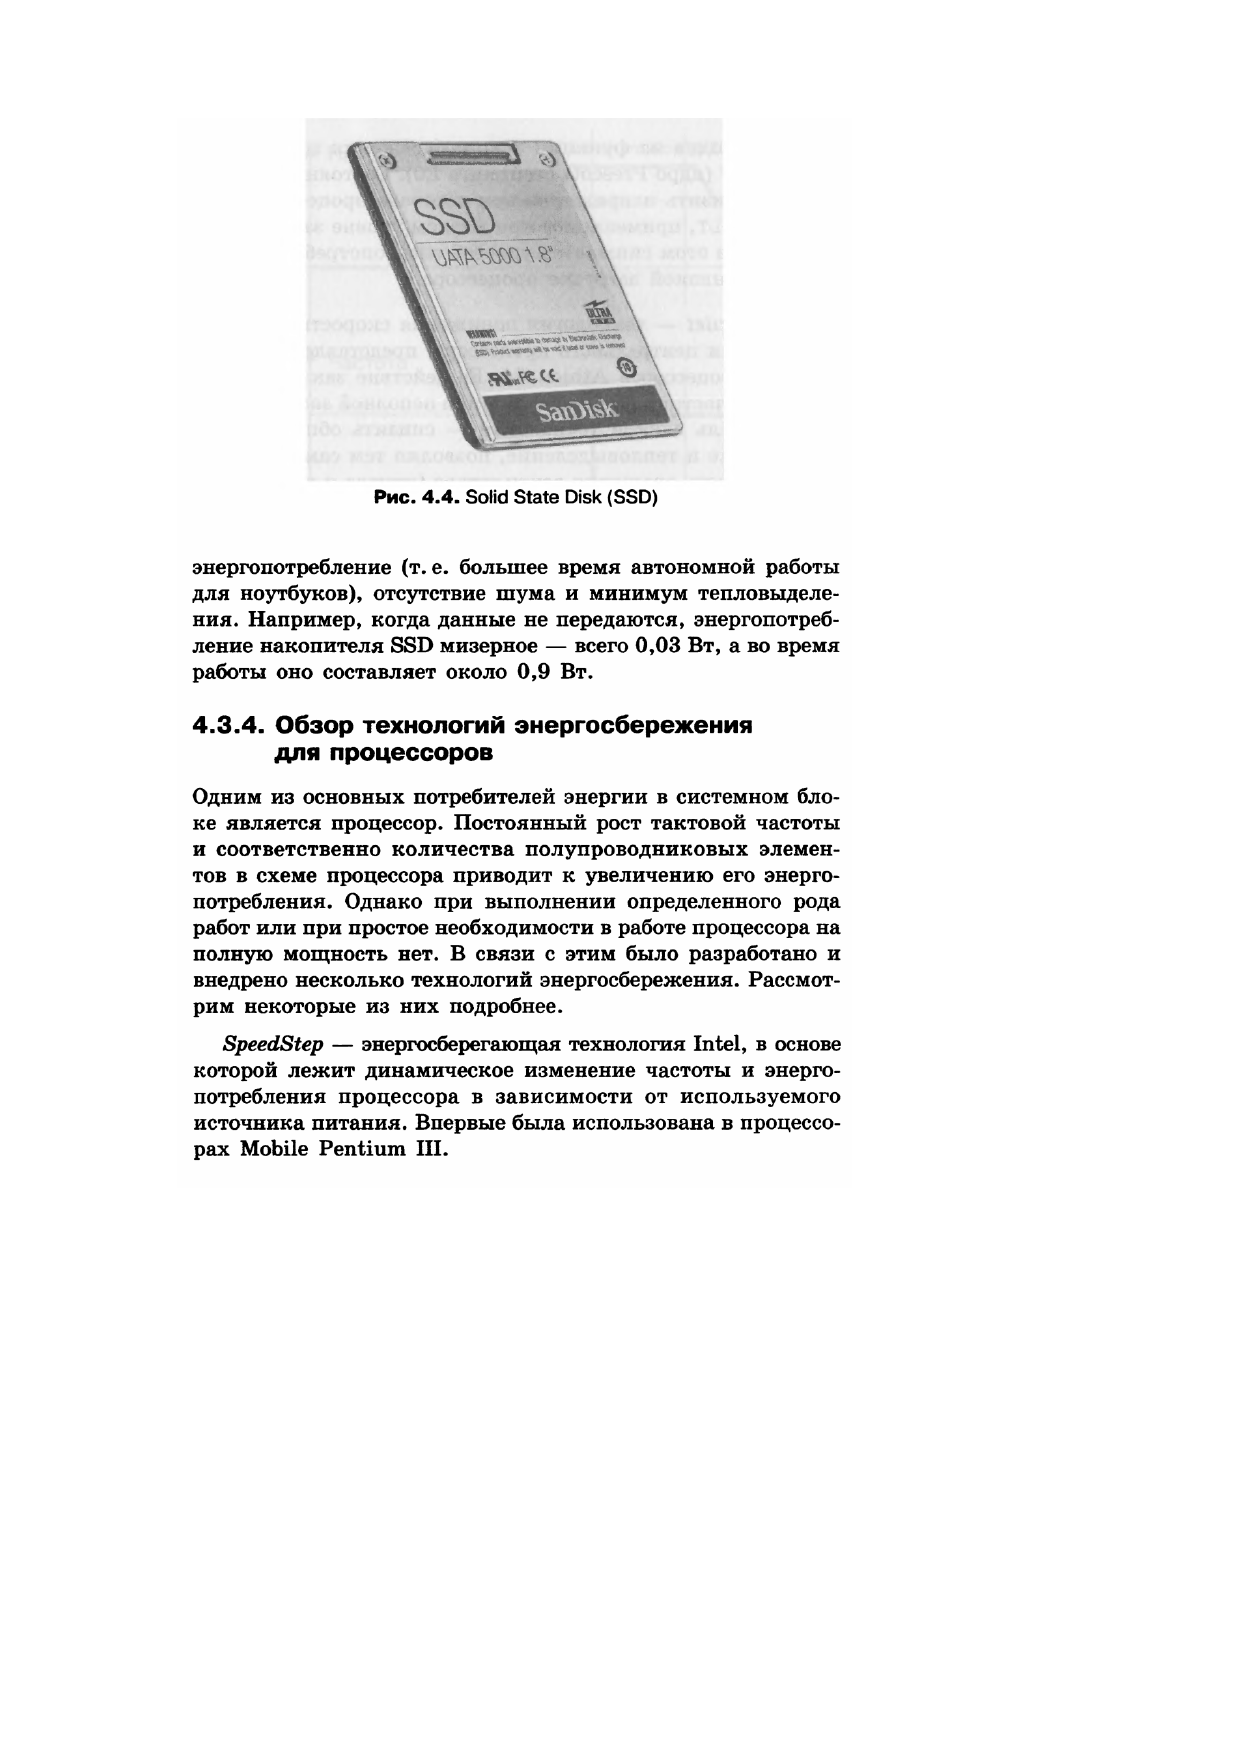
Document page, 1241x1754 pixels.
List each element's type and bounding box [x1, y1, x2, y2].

picture [177, 118, 853, 1188]
